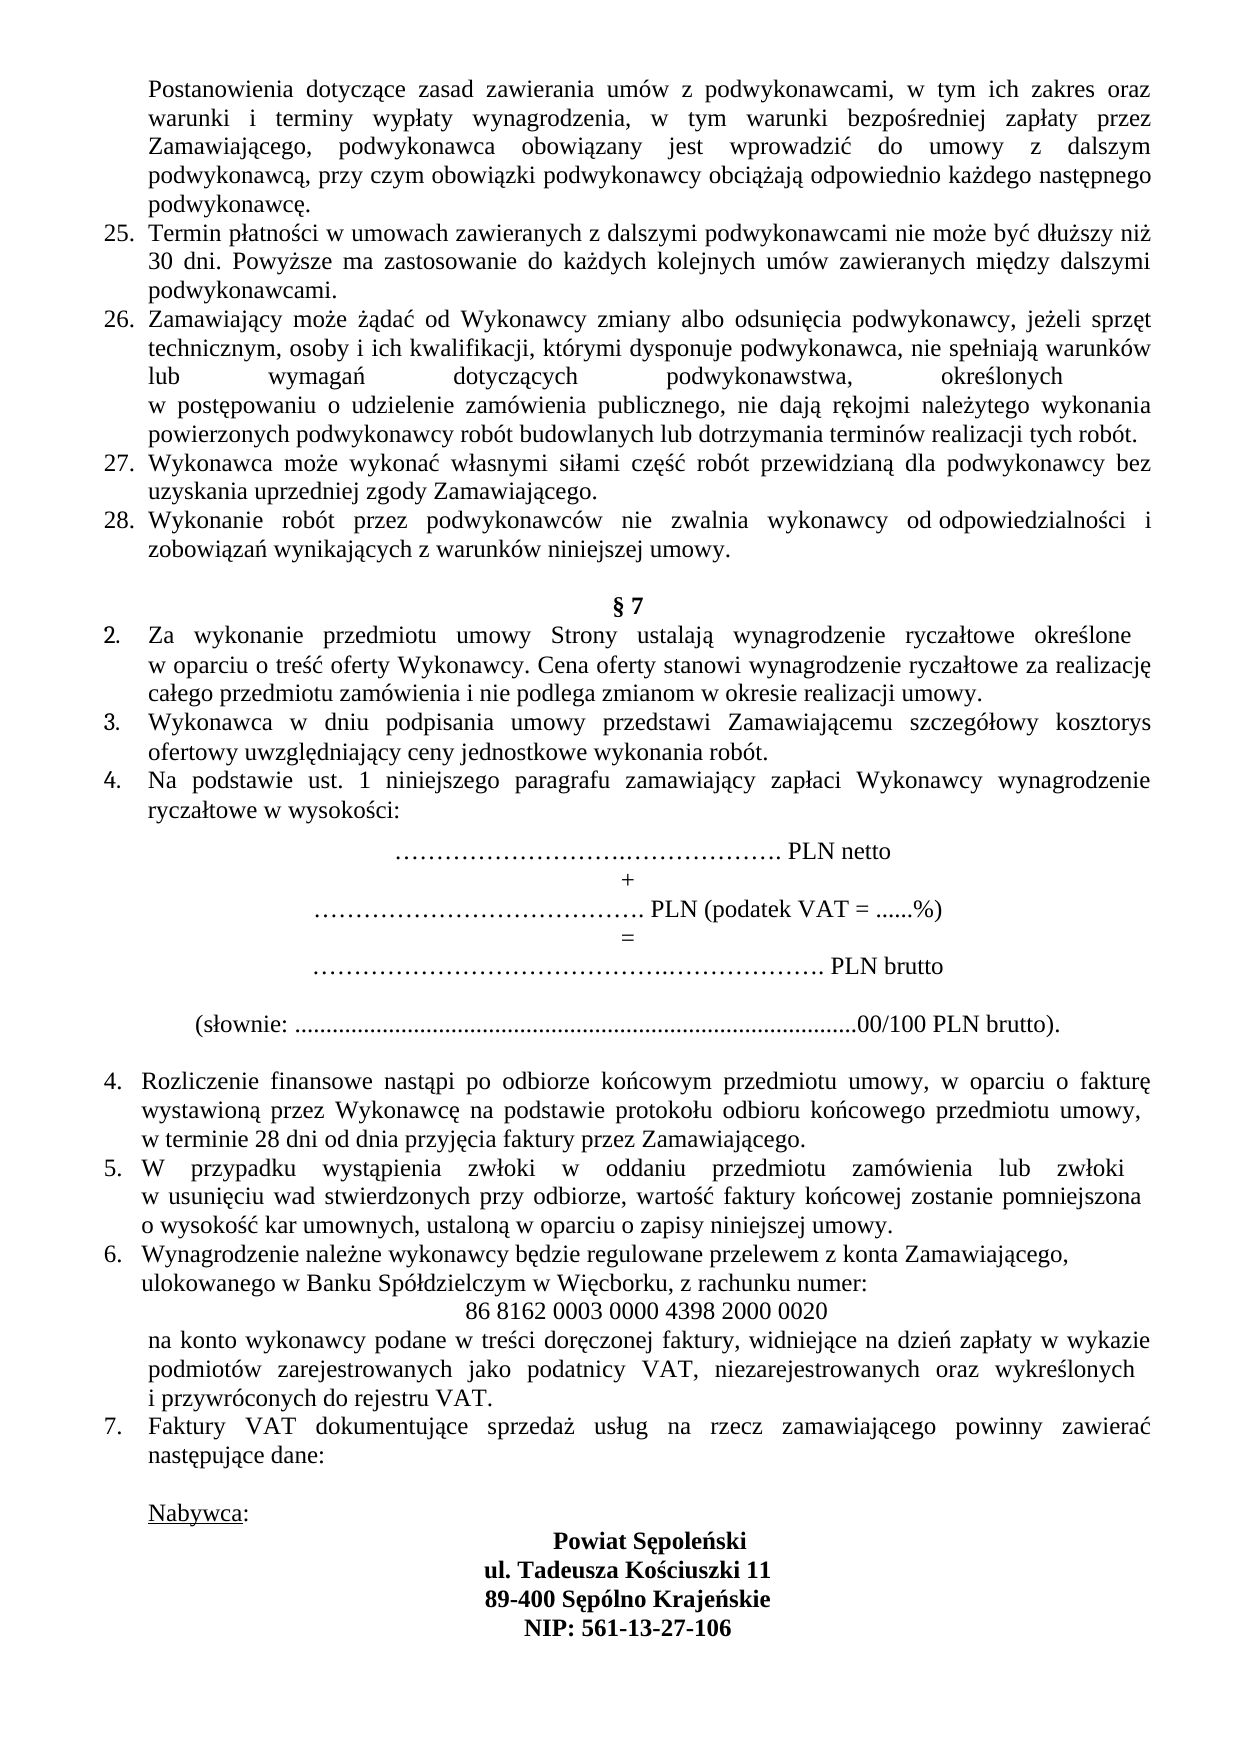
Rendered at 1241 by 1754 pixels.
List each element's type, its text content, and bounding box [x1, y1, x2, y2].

list Zamawiający może żądać od Wykonawcy zmiany albo odsunięcia podwykonawcy, jeżeli sprzęt technicznym, osoby i ich kwalifikacji, którymi dysponuje podwykonawca, nie spełniają warunków lub wymagań dotyczących podwykonawstwa, określonych w postępowaniu o udzielenie zamówienia publicznego, nie dają rękojmi należytego wykonania powierzonych podwykonawcy robót budowlanych lub dotrzymania terminów realizacji tych robót. [103, 304, 1152, 448]
list Wykonanie robót przez podwykonawców nie zwalnia wykonawcy od odpowiedzialności i zobowiązań wynikających z warunków niniejszej umowy. [103, 505, 1152, 563]
list Rozliczenie finansowe nastąpi po odbiorze końcowym przedmiotu umowy, w oparciu o fakturę wystawioną przez Wykonawcę na podstawie protokołu odbioru końcowego przedmiotu umowy, w terminie 28 dni od dnia przyjęcia faktury przez Zamawiającego. [103, 1066, 1152, 1153]
text + [103, 865, 1152, 894]
text 89-400 Sępólno Krajeńskie [103, 1584, 1152, 1613]
list Wykonawca w dniu podpisania umowy przedstawi Zamawiającemu szczegółowy kosztorys ofertowy uwzględniający ceny jednostkowe wykonania robót. [103, 707, 1152, 766]
list W przypadku wystąpienia zwłoki w oddaniu przedmiotu zamówienia lub zwłoki w usunięciu wad stwierdzonych przy odbiorze, wartość faktury końcowej zostanie pomniejszona o wysokość kar umownych, ustaloną w oparciu o zapisy niniejszej umowy. [103, 1153, 1152, 1239]
text ul. Tadeusza Kościuszki 11 [103, 1555, 1152, 1584]
text NIP: 561-13-27-106 [103, 1613, 1152, 1641]
list Termin płatności w umowach zawieranych z dalszymi podwykonawcami nie może być dłuższy niż 30 dni. Powyższe ma zastosowanie do każdych kolejnych umów zawieranych między dalszymi podwykonawcami. [103, 218, 1152, 304]
text na konto wykonawcy podane w treści doręczonej faktury, widniejące na dzień zapłaty w wykazie podmiotów zarejestrowanych jako podatnicy VAT, niezarejestrowanych oraz wykreślonych i przywróconych do rejestru VAT. [148, 1325, 1152, 1411]
text Postanowienia dotyczące zasad zawierania umów z podwykonawcami, w tym ich zakres oraz warunki i terminy wypłaty wynagrodzenia, w tym warunki bezpośredniej zapłaty przez Zamawiającego, podwykonawca obowiązany jest wprowadzić do umowy z dalszym podwykonawcą, przy czym obowiązki podwykonawcy obciążają odpowiednio każdego następnego podwykonawcę. [148, 74, 1152, 218]
text 86 8162 0003 0000 4398 2000 0020 [141, 1296, 1152, 1325]
text = [103, 923, 1152, 951]
text ulokowanego w Banku Spółdzielczym w Więcborku, z rachunku numer: [141, 1268, 1152, 1296]
list Wynagrodzenie należne wykonawcy będzie regulowane przelewem z konta Zamawiającego, [103, 1239, 1152, 1268]
list Za wykonanie przedmiotu umowy Strony ustalają wynagrodzenie ryczałtowe określone w oparciu o treść oferty Wykonawcy. Cena oferty stanowi wynagrodzenie ryczałtowe za realizację całego przedmiotu zamówienia i nie podlega zmianom w okresie realizacji umowy. [103, 620, 1152, 707]
list Faktury VAT dokumentujące sprzedaż usług na rzecz zamawiającego powinny zawierać następujące dane: [103, 1411, 1152, 1469]
text ……………………….………………. PLN netto [133, 836, 1152, 865]
list Wykonawca może wykonać własnymi siłami część robót przewidzianą dla podwykonawcy bez uzyskania uprzedniej zgody Zamawiającego. [103, 448, 1152, 505]
text Nabywca: [103, 1498, 1152, 1526]
text …………………………………….………………. PLN brutto [103, 951, 1152, 980]
text (słownie: ..........................................................................................00/100 PLN brutto). [103, 1009, 1152, 1038]
text Powiat Sępoleński [103, 1526, 1152, 1555]
text …………………………………. PLN (podatek VAT = ......%) [103, 894, 1152, 923]
text § 7 [103, 591, 1152, 620]
list Na podstawie ust. 1 niniejszego paragrafu zamawiający zapłaci Wykonawcy wynagrodzenie ryczałtowe w wysokości: [103, 766, 1152, 824]
